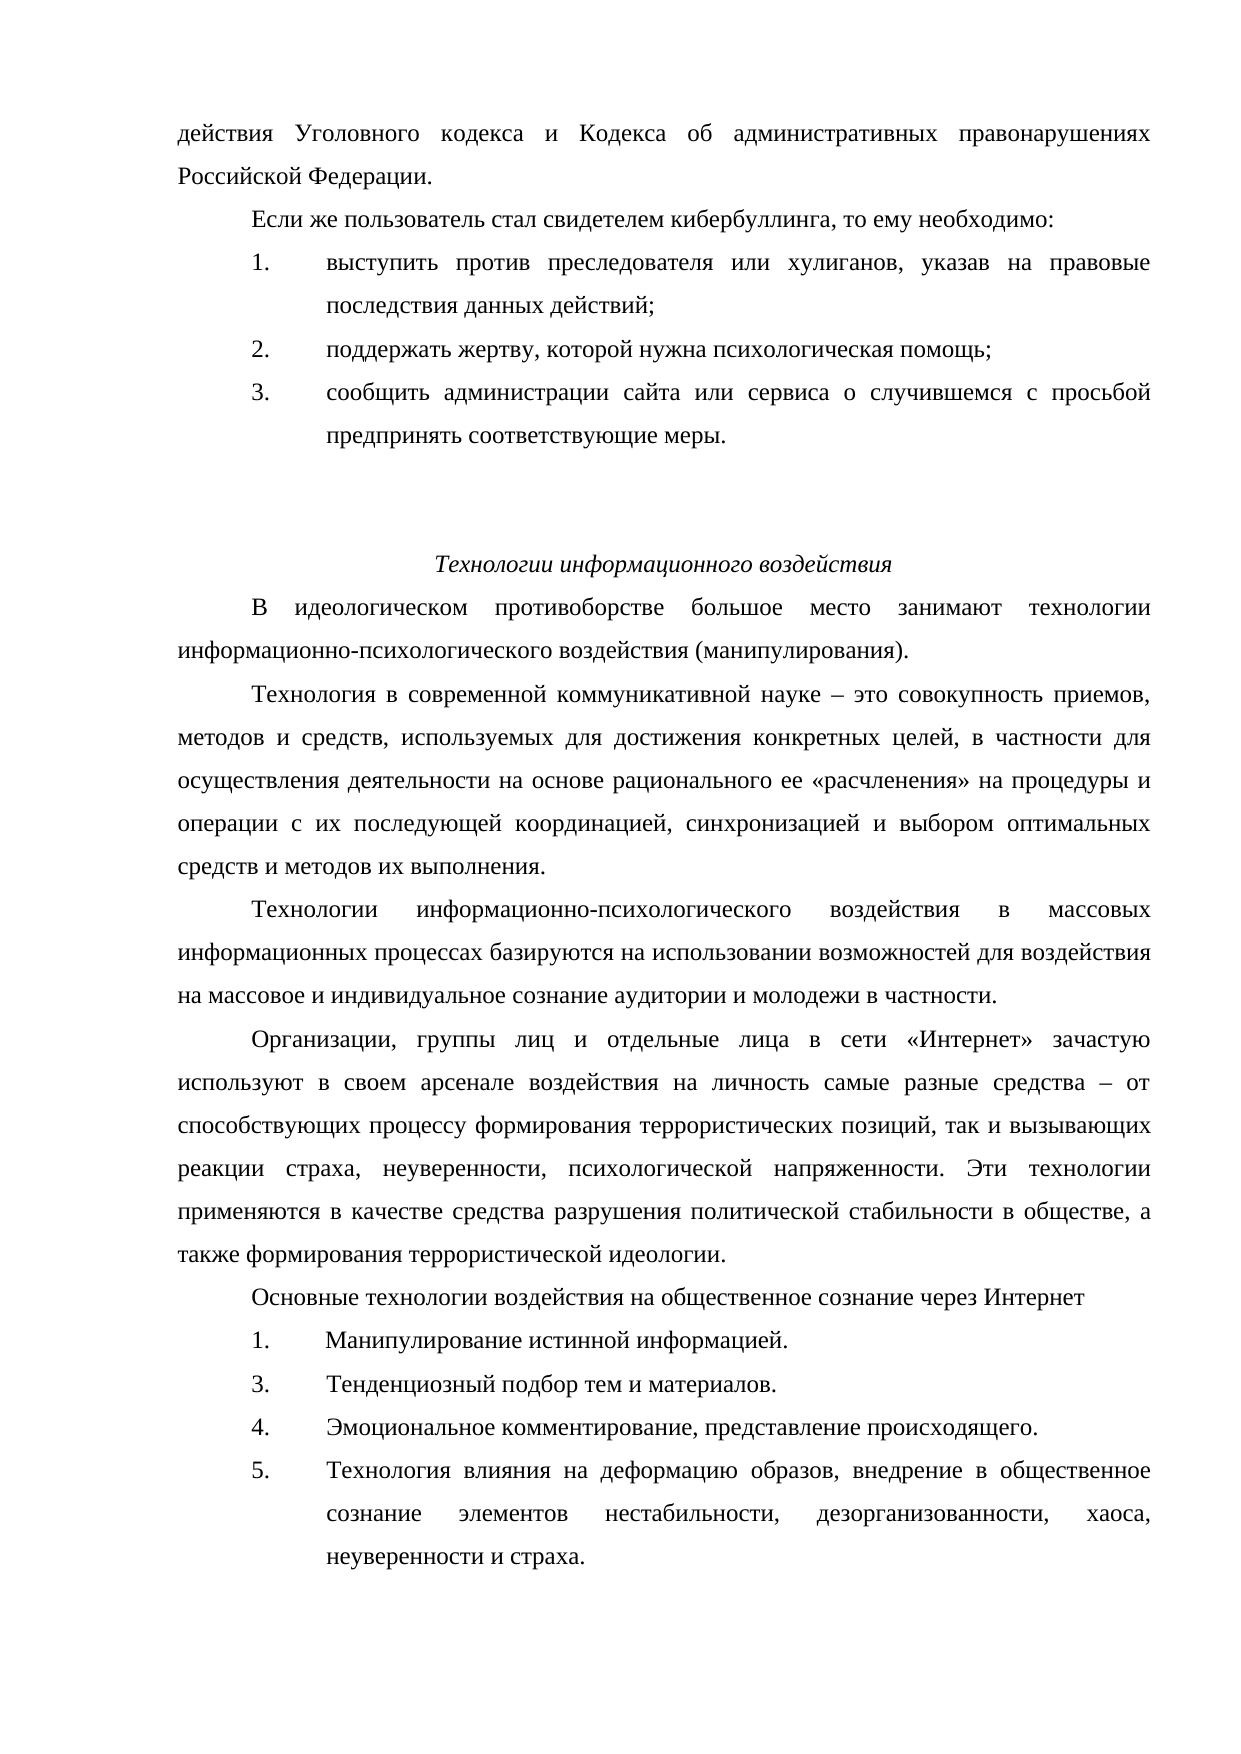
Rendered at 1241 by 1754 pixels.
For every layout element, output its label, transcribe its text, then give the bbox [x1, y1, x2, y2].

text 1. Манипулирование истинной информацией. [177, 1326, 1152, 1354]
text В идеологическом противоборстве большое место занимают технологии информационно-психологического воздействия (манипулирования). [177, 592, 1152, 664]
list Технология влияния на деформацию образов, внедрение в общественное сознание элементов нестабильности, дезорганизованности, хаоса, неуверенности и страха. [251, 1455, 1152, 1570]
text Технологии информационно-психологического воздействия в массовых информационных процессах базируются на использовании возможностей для воздействия на массовое и индивидуальное сознание аудитории и молодежи в частности. [177, 894, 1152, 1009]
list Тенденциозный подбор тем и материалов. [251, 1369, 1152, 1397]
text Основные технологии воздействия на общественное сознание через Интернет [177, 1282, 1152, 1311]
list Эмоциональное комментирование, представление происходящего. [251, 1412, 1152, 1441]
text Организации, группы лиц и отдельные лица в сети «Интернет» зачастую используют в своем арсенале воздействия на личность самые разные средства – от способствующих процессу формирования террористических позиций, так и вызывающих реакции страха, неуверенности, психологической напряженности. Эти технологии применяются в качестве средства разрушения политической стабильности в обществе, а также формирования террористической идеологии. [177, 1024, 1152, 1268]
list выступить против преследователя или хулиганов, указав на правовые последствия данных действий; [251, 247, 1152, 319]
text Технология в современной коммуникативной науке – это совокупность приемов, методов и средств, используемых для достижения конкретных целей, в частности для осуществления деятельности на основе рационального ее «расчленения» на процедуры и операции с их последующей координацией, синхронизацией и выбором оптимальных средств и методов их выполнения. [177, 679, 1152, 880]
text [177, 118, 1152, 190]
text Если же пользователь стал свидетелем кибербуллинга, то ему необходимо: [177, 204, 1152, 233]
list сообщить администрации сайта или сервиса о случившемся с просьбой предпринять соответствующие меры. [251, 377, 1152, 449]
list поддержать жертву, которой нужна психологическая помощь; [251, 334, 1152, 362]
text Технологии информационного воздействия [177, 549, 1152, 578]
